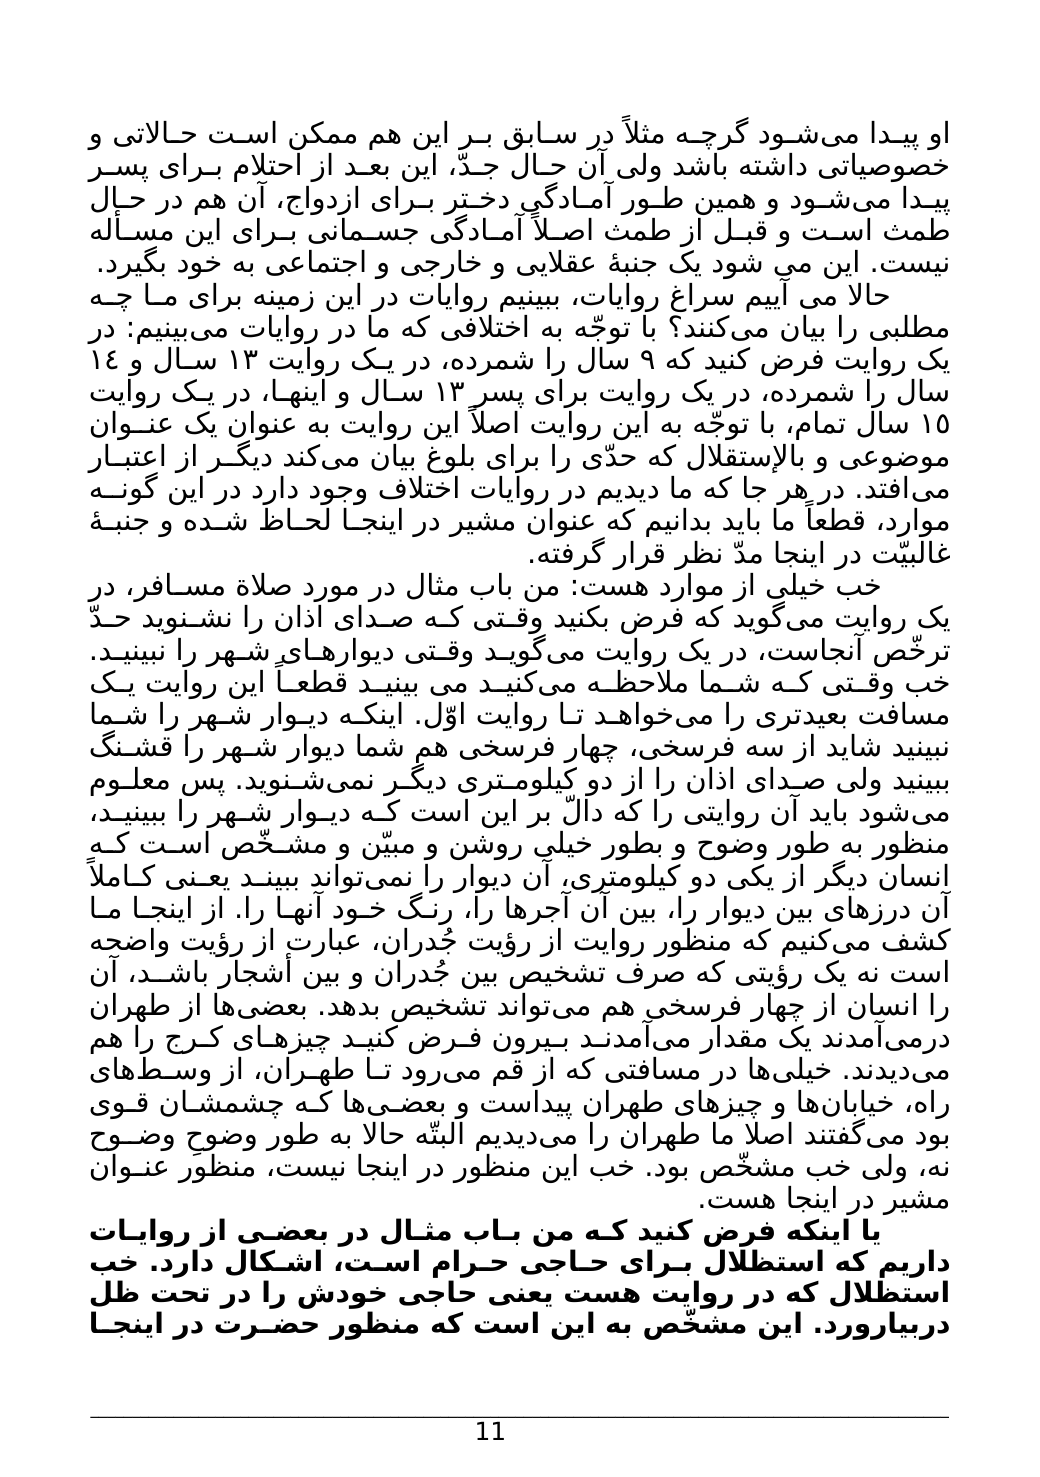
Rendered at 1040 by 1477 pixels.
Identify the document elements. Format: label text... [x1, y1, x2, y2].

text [89, 1216, 951, 1340]
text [89, 118, 951, 279]
text حالا می آییم سراغ روایات، ببینیم روایات در این زمینه برای ما چه مطلبی را بیان می‌کنند؟ با توجّه به اختلافی که ما در روایات می‌بینیم: در یک روایت فرض کنید که ٩ سال را شمرده، در یک روایت ١٣ سال و ١٤ سال را شمرده، در یک روایت برای پسر ١٣ سال و اینها، در یک روایت ١٥ سال تمام، با توجّه به این روایت اصلاً این روایت به عنوان یک عنوان موضوعی و بالإستقلال که حدّی را برای بلوغ بیان می‌کند دیگر از اعتبار می‌افتد. در هر جا که ما دیدیم در روایات اختلاف وجود دارد در این گونه موارد، قطعاً ما باید بدانیم که عنوان مشیر در اینجا لحاظ شده و جنبۀ غالبیّت در اینجا مدّ نظر قرار گرفته. [89, 279, 951, 570]
text خب خیلی از موارد هست: من باب مثال در مورد صلاة مسافر، در یک روایت می‌گوید که فرض بکنید وقتی که صدای اذان را نشنوید حدّ ترخّص آنجاست، در یک روایت می‌گوید وقتی دیوارهای شهر را نبینید. خب وقتی که شما ملاحظه می‌کنید می بینید قطعاً این روایت یک مسافت بعیدتری را می‌خواهد تا روایت اوّل. اینکه دیوار شهر را شما نبینید شاید از سه فرسخی، چهار فرسخی هم شما دیوار شهر را قشنگ ببینید ولی صدای اذان را از دو کیلومتری دیگر نمی‌شنوید. پس معلوم می‌شود باید آن روایتی را که دالّ بر این است که دیوار شهر را ببینید، منظور به طور وضوح و بطور خیلی روشن و مبیّن و مشخّص است که انسان دیگر از یکی دو کیلومتری، آن دیوار را نمی‌تواند ببیند یعنی کاملاً آن درزهای بین دیوار را، بین آن آجرها را، رنگ خود آنها را. از اینجا ما کشف می‌کنیم که منظور روایت از رؤیت جُدران، عبارت از رؤیت واضحه است نه یک رؤیتی که صرف تشخیص بین جُدران و بین أشجار باشد، آن را انسان از چهار فرسخی هم می‌تواند تشخیص بدهد. بعضی‌ها از طهران درمی‌آمدند یک مقدار می‌آمدند بیرون فرض کنید چیزهای کرج را هم می‌دیدند. خیلی‌ها در مسافتی که از قم می‌رود تا طهران، از وسط‌های راه، خیابان‌ها و چیزهای طهران پیداست و بعضی‌ها که چشمشان قوی بود می‌گفتند اصلا ما طهران را می‌دیدیم البتّه حالا به طور وضوحِ وضوح نه، ولی خب مشخّص بود. خب این منظور در اینجا نیست، منظور عنوان مشیر در اینجا هست. [89, 570, 951, 1216]
